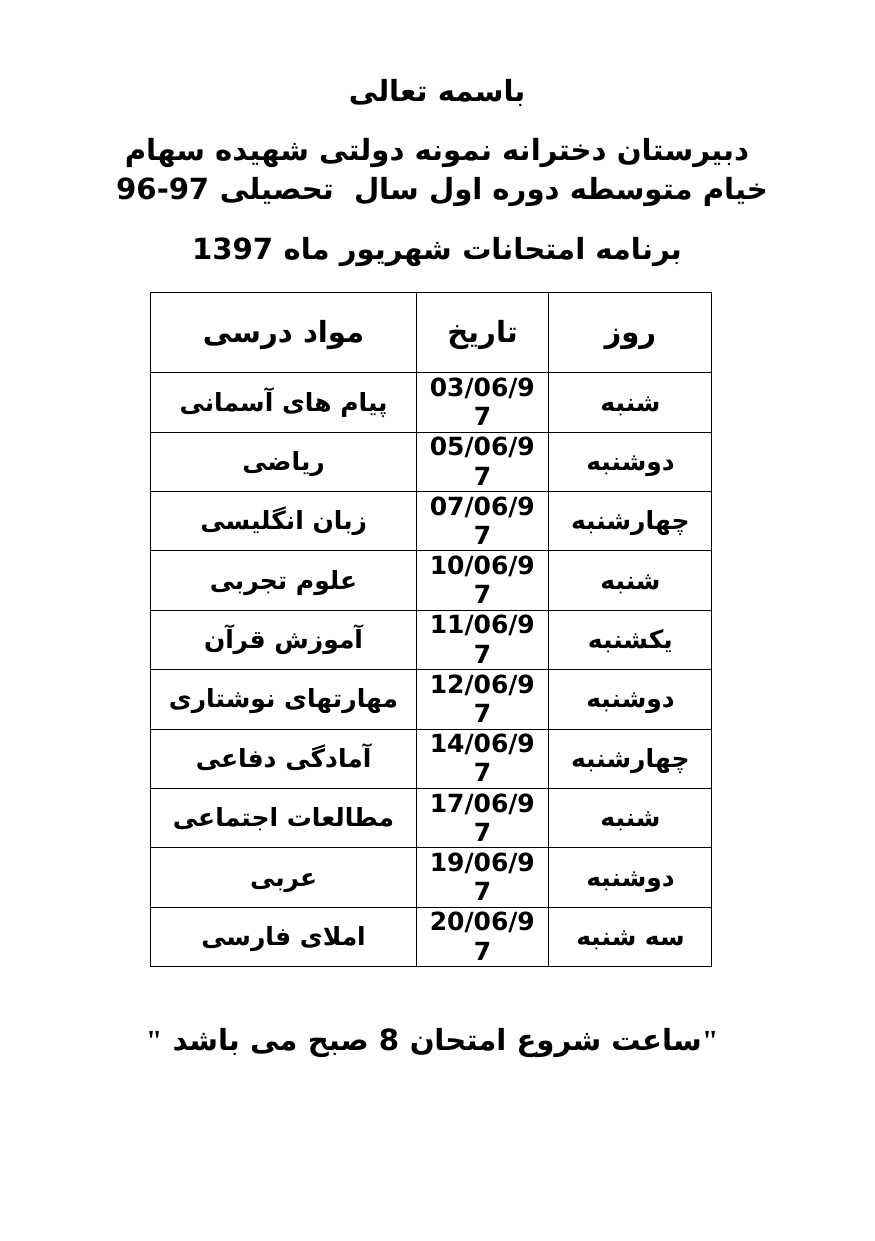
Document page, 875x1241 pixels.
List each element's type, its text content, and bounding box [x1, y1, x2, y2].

table_cell 10/06/97 [417, 551, 548, 610]
table_cell آموزش قرآن [151, 611, 416, 669]
table_cell 05/06/97 [417, 433, 548, 491]
table_cell علوم تجربی [151, 551, 416, 610]
table_cell پیام های آسمانی [151, 373, 416, 432]
table_cell چهارشنبه [549, 492, 711, 550]
text دبیرستان دخترانه نمونه دولتی شهیده سهام خیام متوسطه دوره اول سال تحصیلی 97-96 [89, 134, 786, 207]
table_cell آمادگی دفاعی [151, 730, 416, 788]
table_cell سه شنبه [549, 908, 711, 966]
table_cell 20/06/97 [417, 908, 548, 966]
table_cell دوشنبه [549, 848, 711, 907]
table_cell شنبه [549, 373, 711, 432]
table_cell 12/06/97 [417, 670, 548, 728]
text باسمه تعالی [89, 74, 786, 108]
table_cell شنبه [549, 551, 711, 610]
table_header تاریخ [417, 293, 548, 372]
table_cell دوشنبه [549, 670, 711, 728]
table_cell دوشنبه [549, 433, 711, 491]
table_cell ریاضی [151, 433, 416, 491]
table_cell 03/06/97 [417, 373, 548, 432]
table_cell مهارتهای نوشتاری [151, 670, 416, 728]
text برنامه امتحانات شهریور ماه 1397 [89, 232, 786, 266]
table_cell 14/06/97 [417, 730, 548, 788]
table_cell یکشنبه [549, 611, 711, 669]
table_cell شنبه [549, 789, 711, 847]
table_cell عربی [151, 848, 416, 907]
table_cell چهارشنبه [549, 730, 711, 788]
table_cell زبان انگلیسی [151, 492, 416, 550]
table_cell املای فارسی [151, 908, 416, 966]
table_cell 19/06/97 [417, 848, 548, 907]
table_cell 17/06/97 [417, 789, 548, 847]
table_header مواد درسی [151, 293, 416, 372]
text "ساعت شروع امتحان 8 صبح می باشد " [89, 1023, 786, 1057]
table_cell 11/06/97 [417, 611, 548, 669]
table_header روز [549, 293, 711, 372]
table_cell مطالعات اجتماعی [151, 789, 416, 847]
table_cell 07/06/97 [417, 492, 548, 550]
